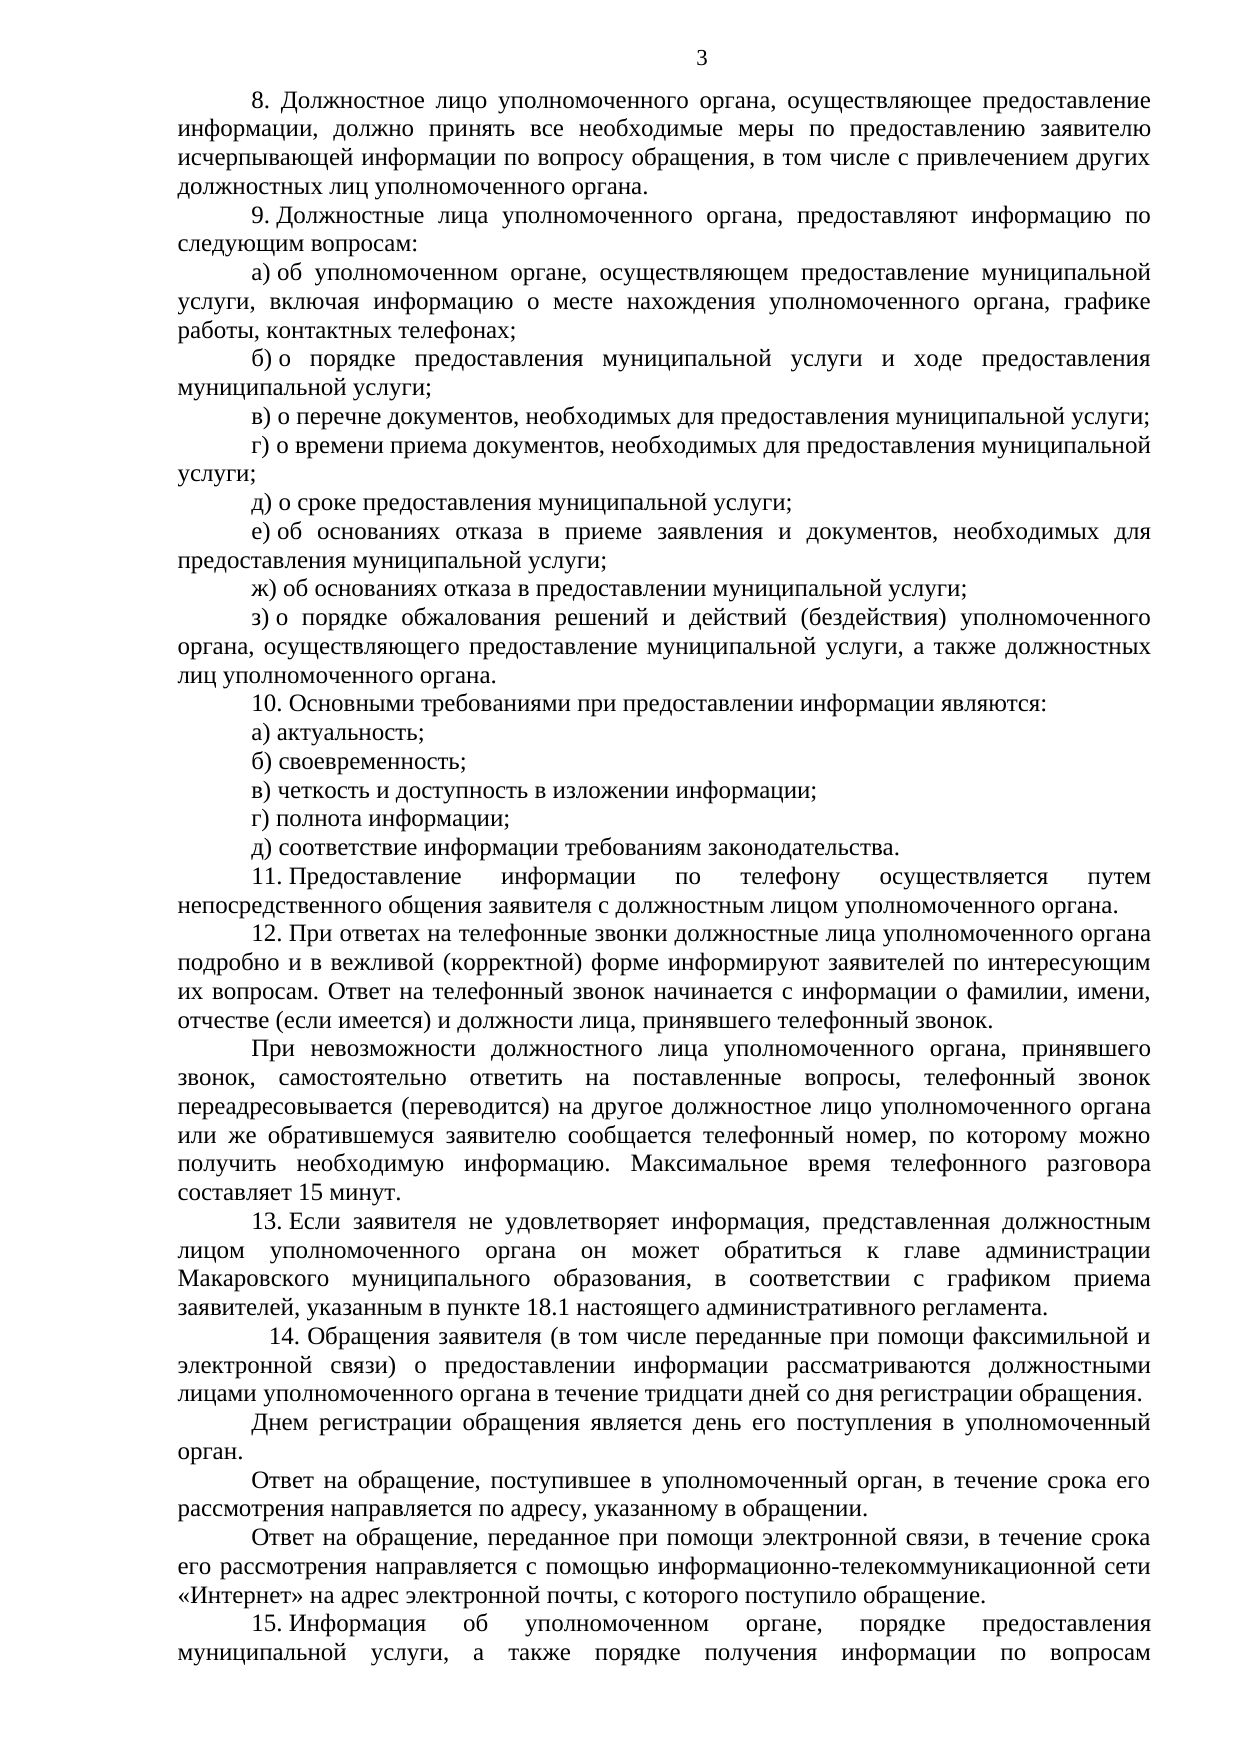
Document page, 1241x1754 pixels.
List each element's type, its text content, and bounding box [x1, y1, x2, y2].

text 13. Если заявителя не удовлетворяет информация, представленная должностным лицом уполномоченного органа он может обратиться к главе администрации Макаровского муниципального образования, в соответствии с графиком приема заявителей, указанным в пункте 18.1 настоящего административного регламента. [177, 1206, 1152, 1321]
text в) о перечне документов, необходимых для предоставления муниципальной услуги; [177, 401, 1152, 430]
text ж) об основаниях отказа в предоставлении муниципальной услуги; [177, 573, 1152, 602]
text б) своевременность; [177, 746, 1152, 775]
text При невозможности должностного лица уполномоченного органа, принявшего звонок, самостоятельно ответить на поставленные вопросы, телефонный звонок переадресовывается (переводится) на другое должностное лицо уполномоченного органа или же обратившемуся заявителю сообщается телефонный номер, по которому можно получить необходимую информацию. Максимальное время телефонного разговора составляет 15 минут. [177, 1033, 1152, 1206]
text 9. Должностные лица уполномоченного органа, предоставляют информацию по следующим вопросам: [177, 200, 1152, 257]
text 8. Должностное лицо уполномоченного органа, осуществляющее предоставление информации, должно принять все необходимые меры по предоставлению заявителю исчерпывающей информации по вопросу обращения, в том числе с привлечением других должностных лиц уполномоченного органа. [177, 85, 1152, 200]
text Ответ на обращение, переданное при помощи электронной связи, в течение срока его рассмотрения направляется с помощью информационно-телекоммуникационной сети «Интернет» на адрес электронной почты, с которого поступило обращение. [177, 1522, 1152, 1608]
text Ответ на обращение, поступившее в уполномоченный орган, в течение срока его рассмотрения направляется по адресу, указанному в обращении. [177, 1465, 1152, 1522]
text 11. Предоставление информации по телефону осуществляется путем непосредственного общения заявителя с должностным лицом уполномоченного органа. [177, 861, 1152, 918]
text Днем регистрации обращения является день его поступления в уполномоченный орган. [177, 1407, 1152, 1465]
text г) о времени приема документов, необходимых для предоставления муниципальной услуги; [177, 430, 1152, 487]
text б) о порядке предоставления муниципальной услуги и ходе предоставления муниципальной услуги; [177, 343, 1152, 401]
text г) полнота информации; [177, 803, 1152, 832]
text д) соответствие информации требованиям законодательства. [177, 832, 1152, 861]
text а) актуальность; [177, 717, 1152, 746]
text а) об уполномоченном органе, осуществляющем предоставление муниципальной услуги, включая информацию о месте нахождения уполномоченного органа, графике работы, контактных телефонах; [177, 257, 1152, 343]
text 14. Обращения заявителя (в том числе переданные при помощи факсимильной и электронной связи) о предоставлении информации рассматриваются должностными лицами уполномоченного органа в течение тридцати дней со дня регистрации обращения. [177, 1321, 1152, 1407]
text е) об основаниях отказа в приеме заявления и документов, необходимых для предоставления муниципальной услуги; [177, 516, 1152, 573]
text 12. При ответах на телефонные звонки должностные лица уполномоченного органа подробно и в вежливой (корректной) форме информируют заявителей по интересующим их вопросам. Ответ на телефонный звонок начинается с информации о фамилии, имени, отчестве (если имеется) и должности лица, принявшего телефонный звонок. [177, 918, 1152, 1033]
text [177, 1608, 1152, 1666]
text 10. Основными требованиями при предоставлении информации являются: [177, 688, 1152, 717]
text в) четкость и доступность в изложении информации; [177, 775, 1152, 803]
text з) о порядке обжалования решений и действий (бездействия) уполномоченного органа, осуществляющего предоставление муниципальной услуги, а также должностных лиц уполномоченного органа. [177, 602, 1152, 688]
text д) о сроке предоставления муниципальной услуги; [177, 487, 1152, 516]
